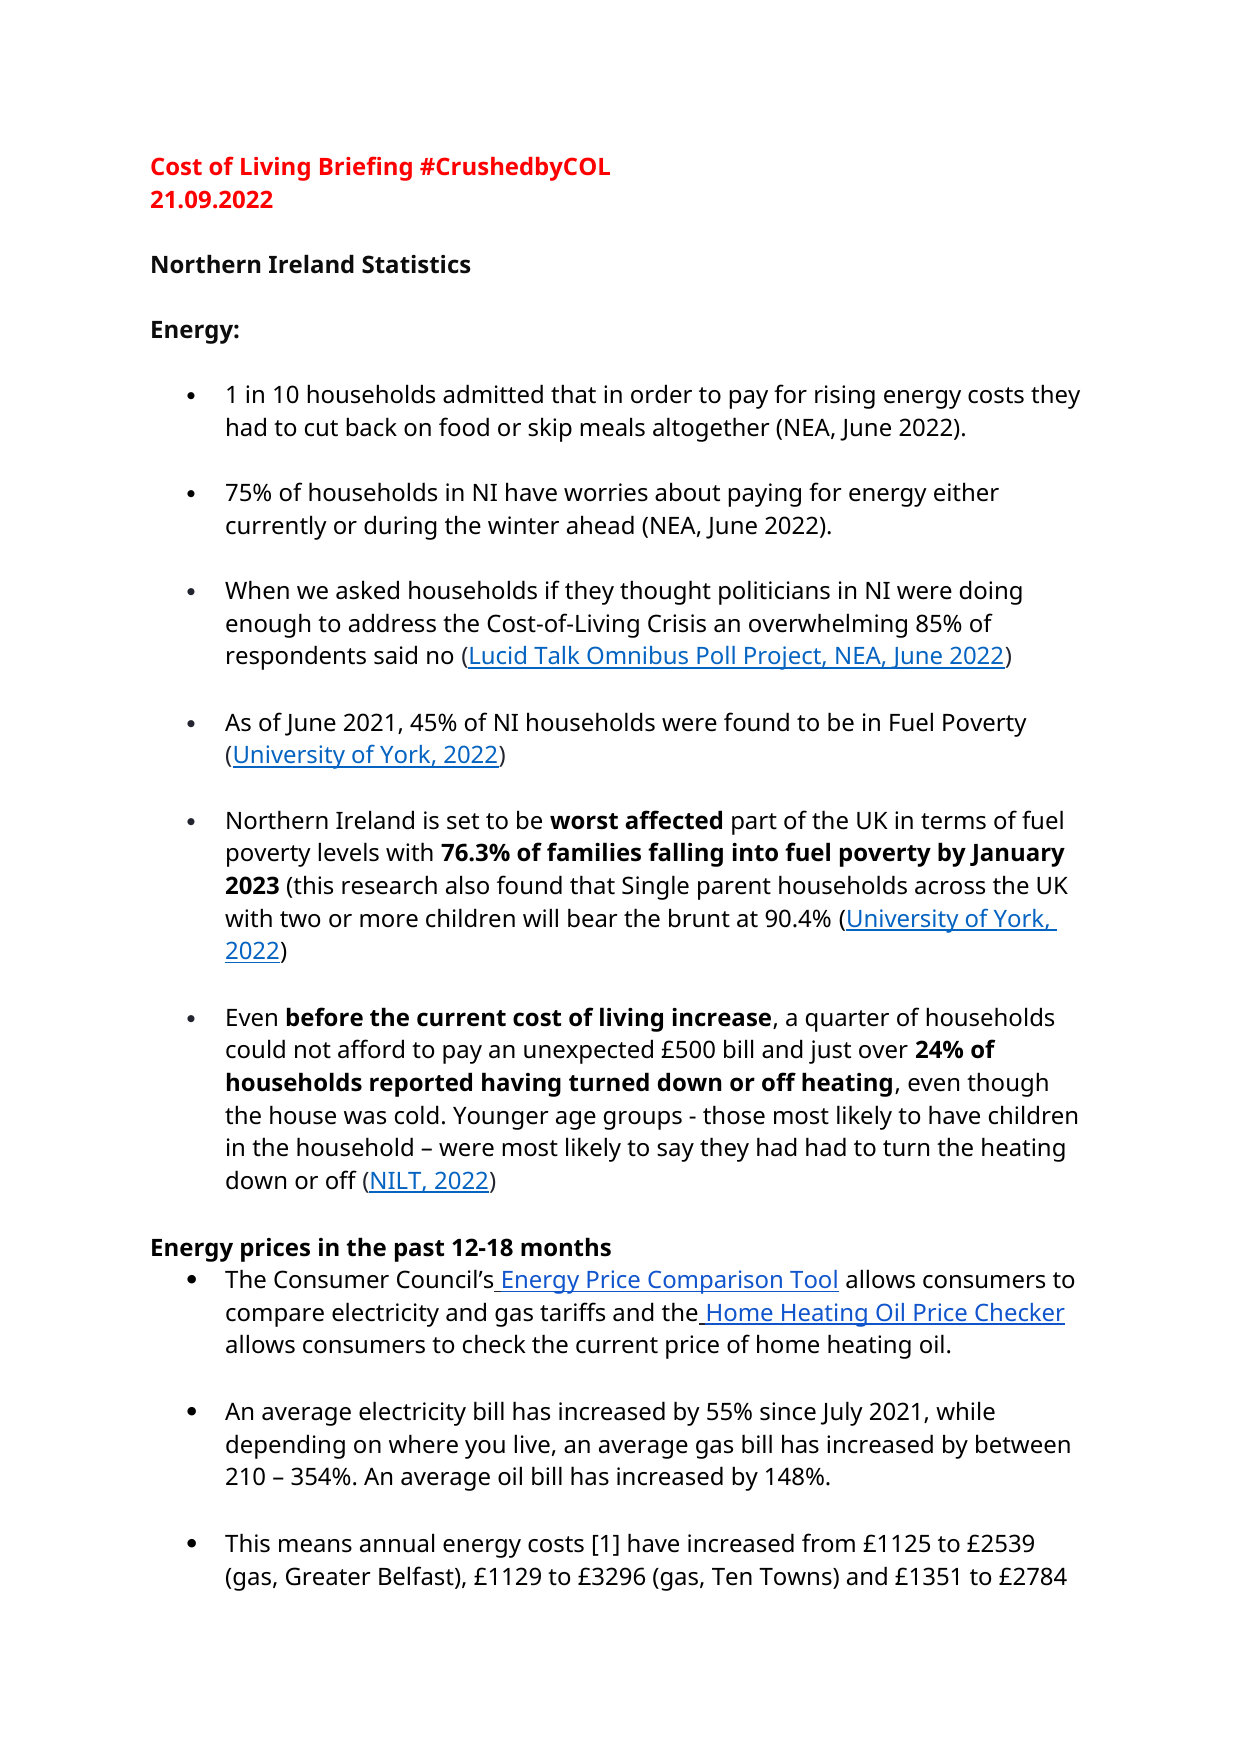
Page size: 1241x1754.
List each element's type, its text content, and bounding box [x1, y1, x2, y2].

list Northern Ireland is set to be worst affected part of the UK in terms of fuel poverty levels with 76.3% of families falling into fuel poverty by January 2023 (this research also found that Single parent households across the UK with two or more children will bear the brunt at 90.4% (University of York, 2022) [187, 803, 1090, 967]
text Northern Ireland Statistics [150, 248, 1090, 280]
list As of June 2021, 45% of NI households were found to be in Fuel Poverty (University of York, 2022) [187, 706, 1090, 771]
list 75% of households in NI have worries about paying for energy either currently or during the winter ahead (NEA, June 2022). [187, 476, 1090, 541]
list Even before the current cost of living increase, a quarter of households could not afford to pay an unexpected £500 bill and just over 24% of households reported having turned down or off heating, even though the house was cold. Younger age groups - those most likely to have children in the household – were most likely to say they had had to turn the heating down or off (NILT, 2022) [187, 1001, 1090, 1196]
text Cost of Living Briefing #CrushedbyCOL [150, 150, 1090, 183]
list The Consumer Council’s Energy Price Comparison Tool allows consumers to compare electricity and gas tariffs and the Home Heating Oil Price Checker allows consumers to check the current price of home heating oil. [187, 1263, 1090, 1361]
list When we asked households if they thought politicians in NI were doing enough to address the Cost-of-Living Crisis an overwhelming 85% of respondents said no (Lucid Talk Omnibus Poll Project, NEA, June 2022) [187, 574, 1090, 672]
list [187, 1527, 1090, 1592]
text Energy prices in the past 12-18 months [150, 1230, 1090, 1263]
list An average electricity bill has increased by 55% since July 2021, while depending on where you live, an average gas bill has increased by between 210 – 354%. An average oil bill has increased by 148%. [187, 1395, 1090, 1493]
text Energy: [150, 313, 1090, 346]
text 21.09.2022 [150, 183, 1090, 215]
list 1 in 10 households admitted that in order to pay for rising energy costs they had to cut back on food or skip meals altogether (NEA, June 2022). [187, 378, 1090, 443]
